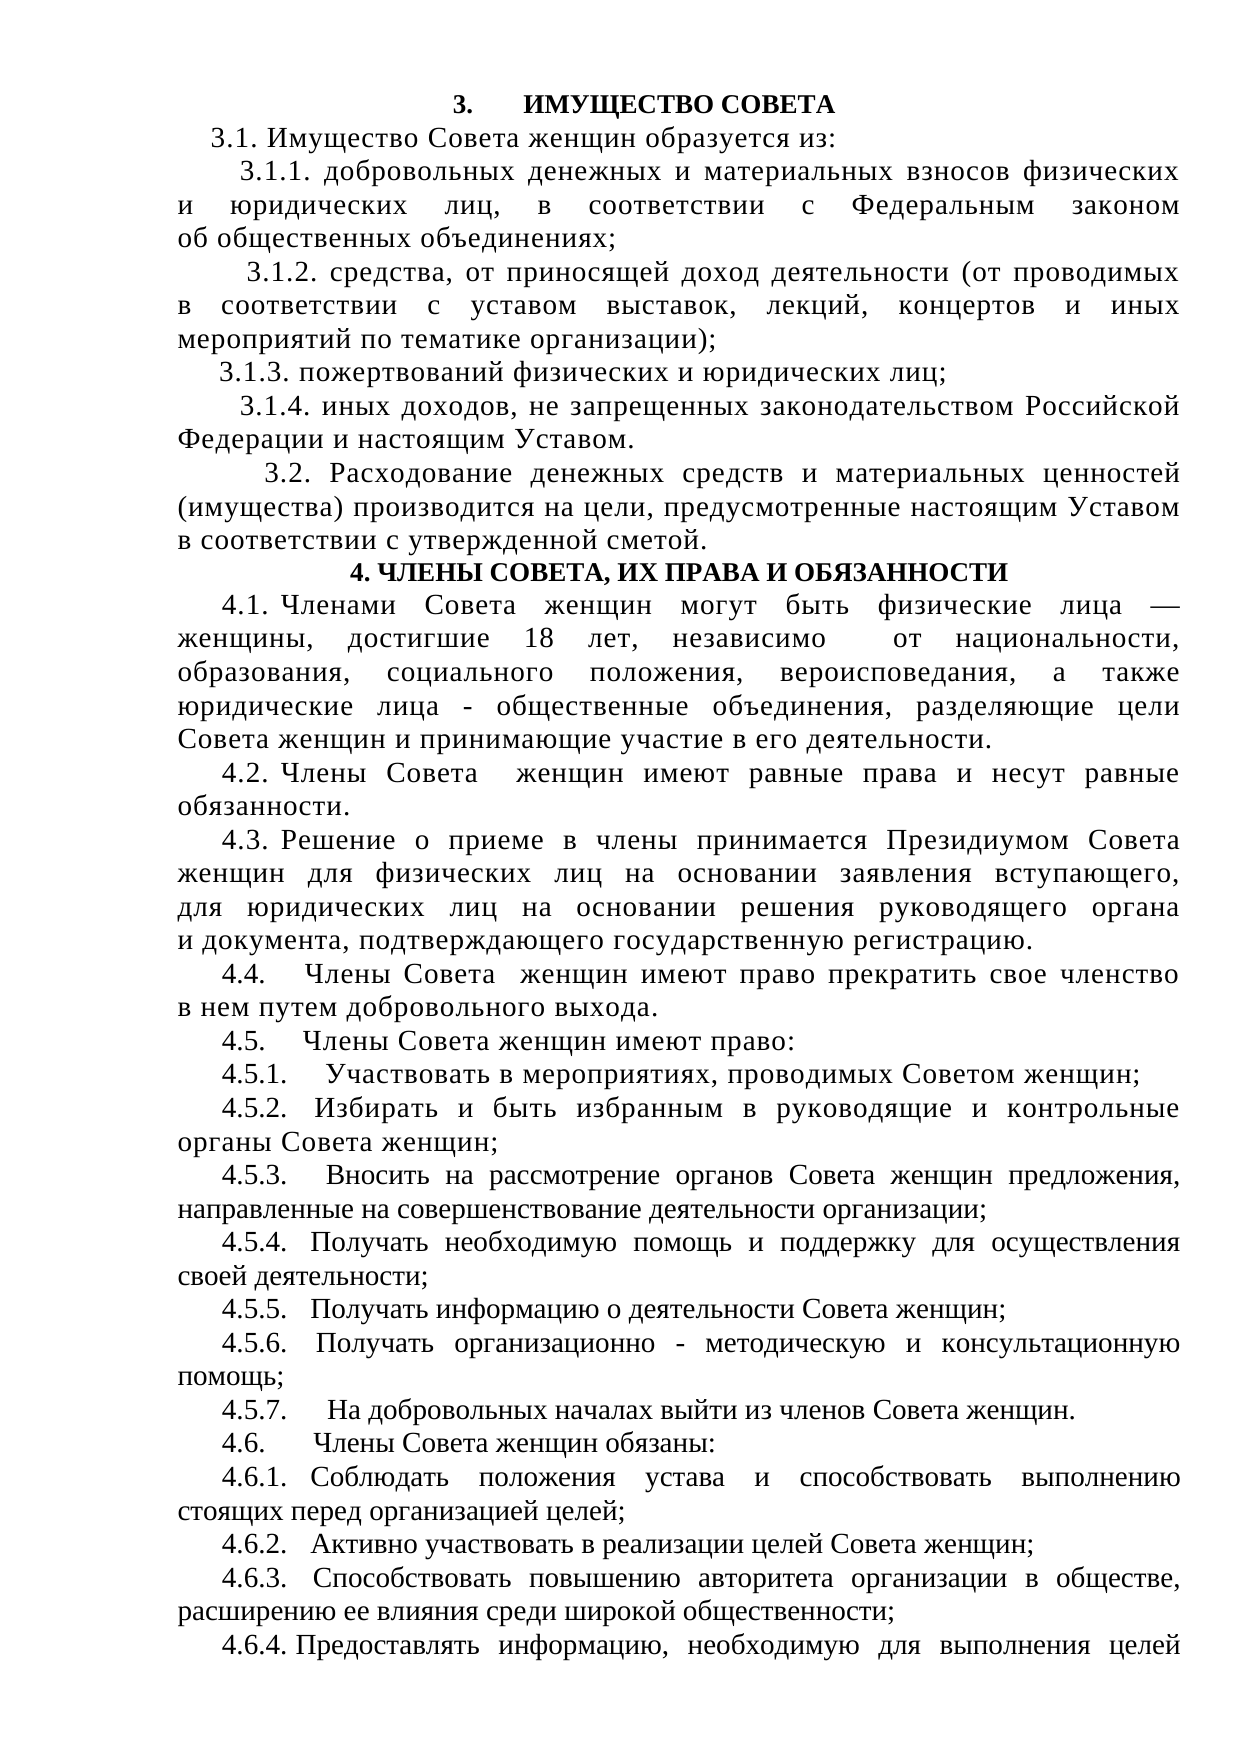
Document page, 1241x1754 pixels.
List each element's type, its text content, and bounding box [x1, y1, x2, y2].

text 3.1.4. иных доходов, не запрещенных законодательством Российской Федерации и настоящим Уставом. [177, 388, 1181, 455]
list Соблюдать положения устава и способствовать выполнению стоящих перед организацией целей; [177, 1459, 1181, 1526]
list Участвовать в мероприятиях, проводимых Советом женщин; [177, 1057, 1181, 1090]
text 3.1.3. пожертвований физических и юридических лиц; [177, 354, 1181, 388]
text 3.1.2. средства, от приносящей доход деятельности (от проводимых в соответствии с уставом выставок, лекций, концертов и иных мероприятий по тематике организации); [177, 254, 1181, 354]
list Получать информацию о деятельности Совета женщин; [177, 1291, 1181, 1325]
list Решение о приеме в члены принимается Президиумом Совета женщин для физических лиц на основании заявления вступающего, для юридических лиц на основании решения руководящего органа и документа, подтверждающего государственную регистрацию. [177, 822, 1181, 956]
list Способствовать повышению авторитета организации в обществе, расширению ее влияния среди широкой общественности; [177, 1560, 1181, 1627]
list Получать необходимую помощь и поддержку для осуществления своей деятельности; [177, 1224, 1181, 1291]
text 3.2. Расходование денежных средств и материальных ценностей (имущества) производится на цели, предусмотренные настоящим Уставом в соответствии с утвержденной сметой. [177, 455, 1181, 556]
list Вносить на рассмотрение органов Совета женщин предложения, направленные на совершенствование деятельности организации; [177, 1157, 1181, 1224]
list Члены Совета женщин имеют равные права и несут равные обязанности. [177, 755, 1181, 822]
list Члены Совета женщин имеют право: [177, 1023, 1181, 1057]
text 3.1. Имущество Совета женщин образуется из: [177, 120, 1181, 153]
list Получать организационно - методическую и консультационную помощь; [177, 1325, 1181, 1392]
list Избирать и быть избранным в руководящие и контрольные органы Совета женщин; [177, 1090, 1181, 1157]
list Активно участвовать в реализации целей Совета женщин; [177, 1526, 1181, 1560]
list Членами Совета женщин могут быть физические лица — женщины, достигшие 18 лет, независимо от национальности, образования, социального положения, вероисповедания, а также юридические лица - общественные объединения, разделяющие цели Совета женщин и принимающие участие в его деятельности. [177, 587, 1181, 755]
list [177, 1627, 1181, 1660]
list Члены Совета женщин обязаны: [177, 1426, 1181, 1459]
text 4. ЧЛЕНЫ СОВЕТА, ИХ ПРАВА И ОБЯЗАННОСТИ [177, 556, 1181, 587]
text 3.1.1. добровольных денежных и материальных взносов физических и юридических лиц, в соответствии с Федеральным законом об общественных объединениях; [177, 153, 1181, 254]
list Члены Совета женщин имеют право прекратить свое членство в нем путем добровольного выхода. [177, 956, 1181, 1023]
list ИМУЩЕСТВО СОВЕТА [107, 89, 1181, 120]
list На добровольных началах выйти из членов Совета женщин. [177, 1392, 1181, 1426]
